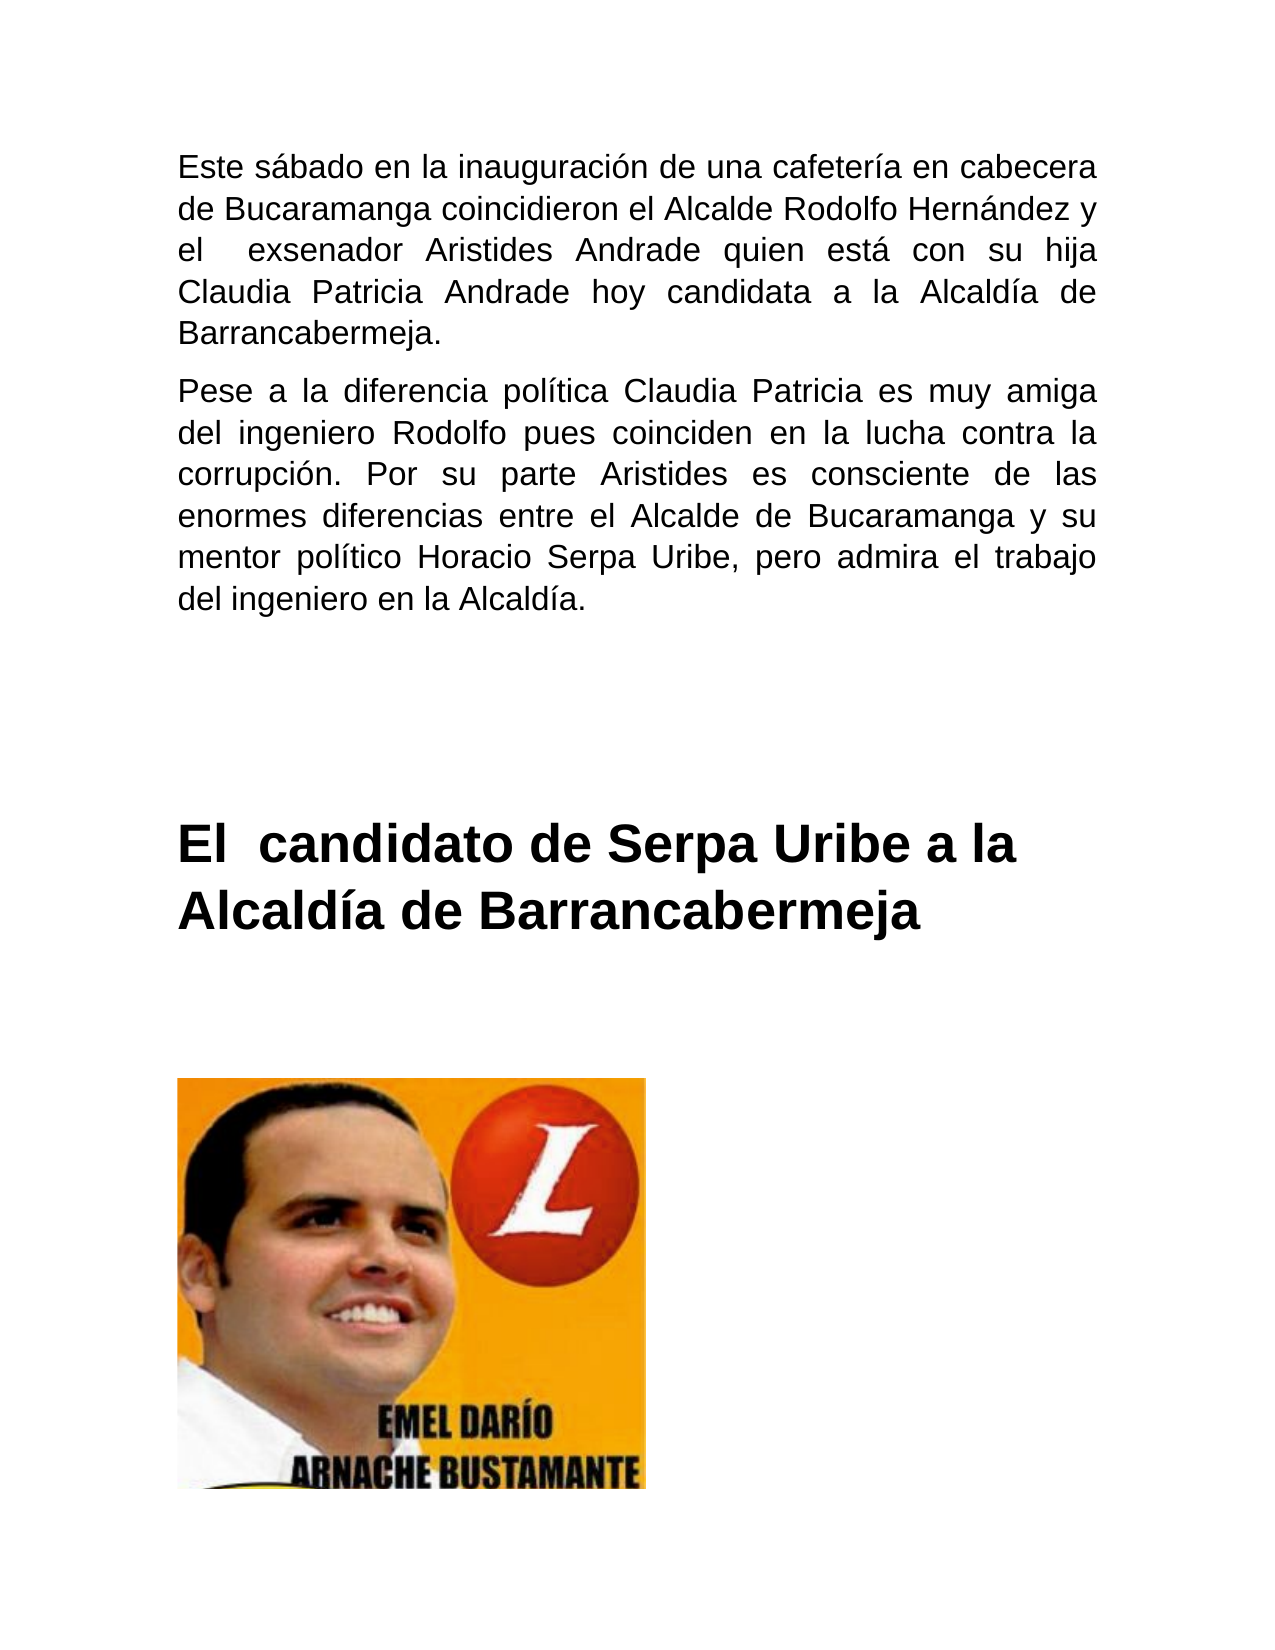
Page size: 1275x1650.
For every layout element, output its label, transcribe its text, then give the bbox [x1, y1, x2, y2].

text Pese a la diferencia política Claudia Patricia es muy amiga del ingeniero Rodolfo pues coinciden en la lucha contra la corrupción. Por su parte Aristides es consciente de las enormes diferencias entre el Alcalde de Bucaramanga y su mentor político Horacio Serpa Uribe, pero admira el trabajo del ingeniero en la Alcaldía. [177, 372, 1098, 617]
picture [177, 1078, 646, 1489]
text Este sábado en la inauguración de una cafetería en cabecera de Bucaramanga coincidieron el Alcalde Rodolfo Hernández y el exsenador Aristides Andrade quien está con su hija Claudia Patricia Andrade hoy candidata a la Alcaldía de Barrancabermeja. [177, 148, 1098, 352]
text El candidato de Serpa Uribe a la Alcaldía de Barrancabermeja [177, 811, 1098, 941]
